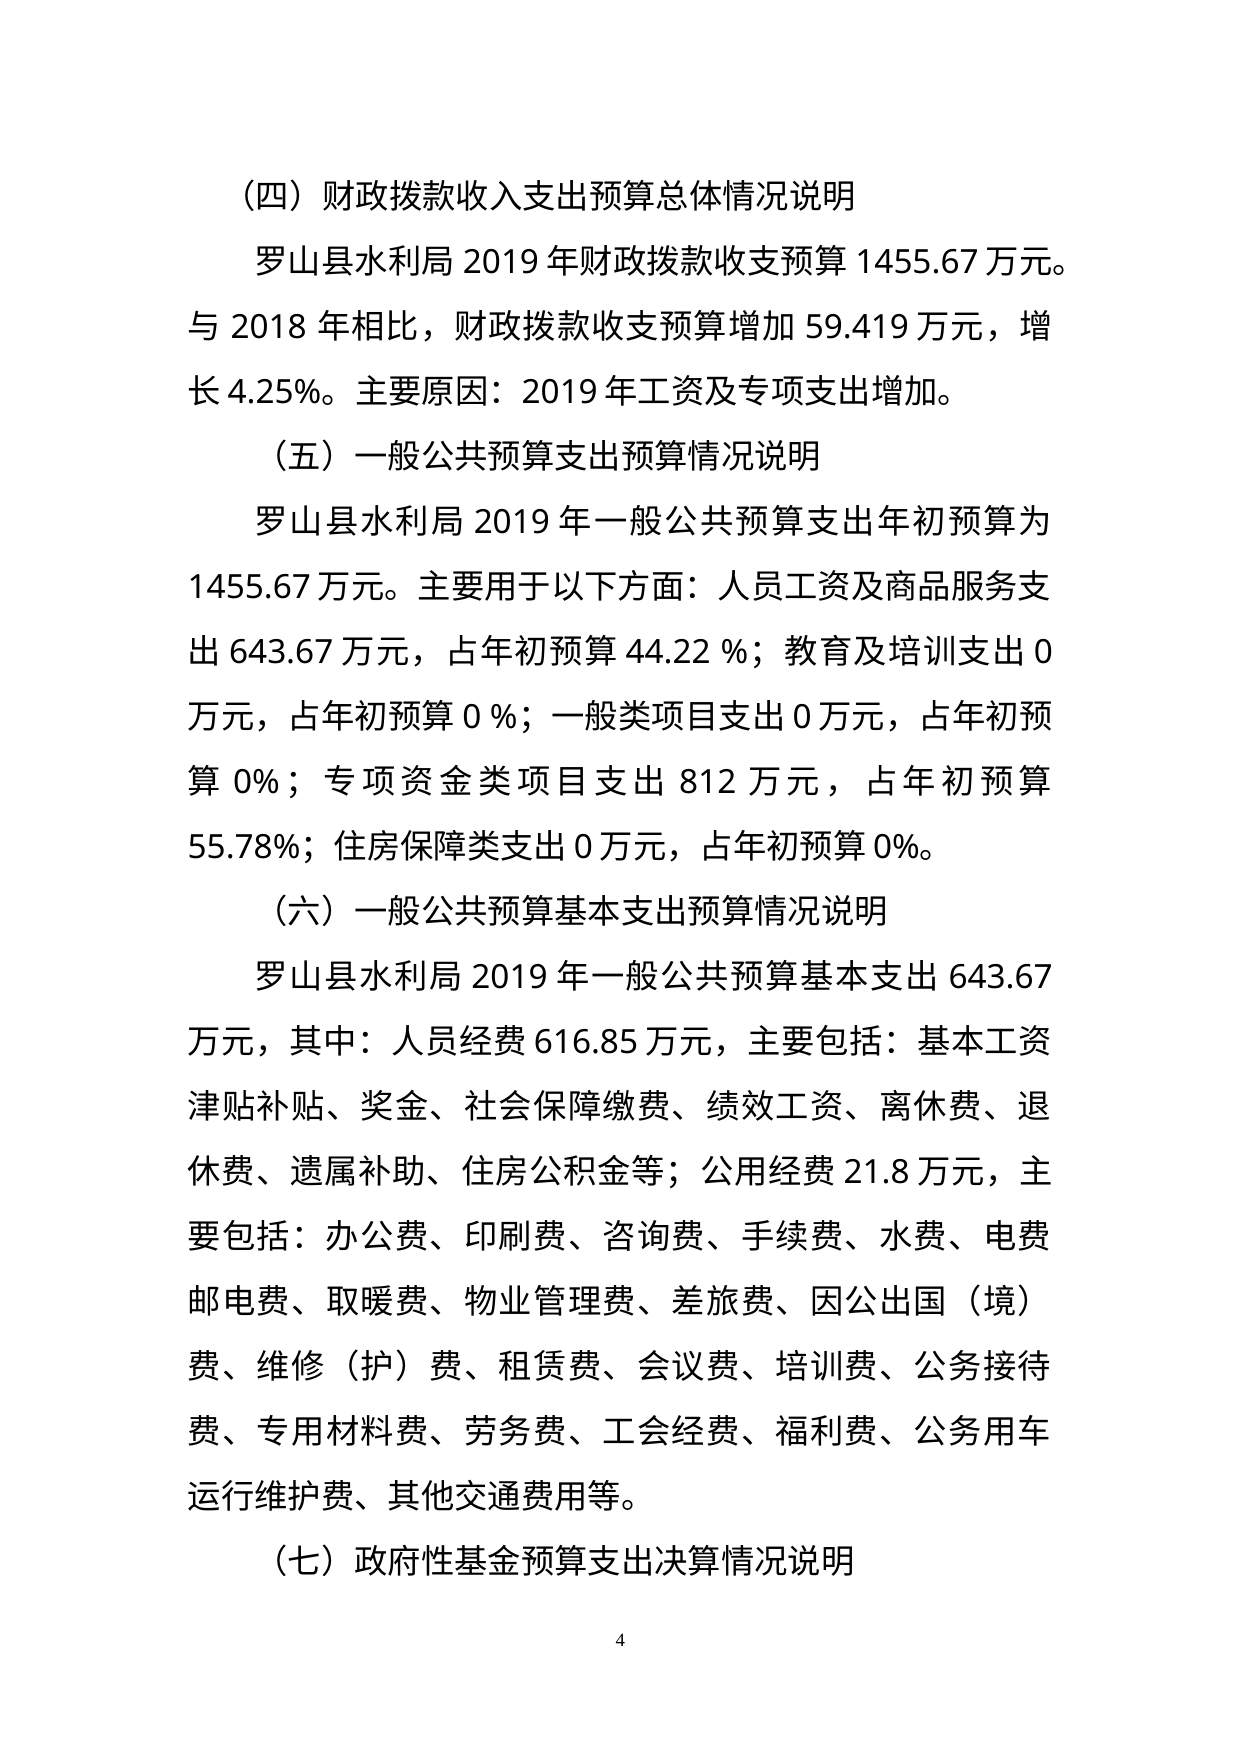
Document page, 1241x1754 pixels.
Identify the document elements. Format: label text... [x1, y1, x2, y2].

text （七）政府性基金预算支出决算情况说明 [187, 1527, 1053, 1592]
text 罗山县水利局2019年一般公共预算基本支出643.67万元，其中：人员经费616.85万元，主要包括：基本工资、津贴补贴、奖金、社会保障缴费、绩效工资、离休费、退休费、遗属补助、住房公积金等；公用经费21.8万元，主要包括：办公费、印刷费、咨询费、手续费、水费、电费、邮电费、取暖费、物业管理费、差旅费、因公出国（境）费、维修（护）费、租赁费、会议费、培训费、公务接待费、专用材料费、劳务费、工会经费、福利费、公务用车运行维护费、其他交通费用等。 [187, 942, 1053, 1527]
text 罗山县水利局2019年财政拨款收支预算1455.67万元。与 2018 年相比，财政拨款收支预算增加59.419万元，增长4.25%。主要原因：2019年工资及专项支出增加。 [187, 227, 1053, 422]
text （五）一般公共预算支出预算情况说明 [187, 422, 1053, 487]
text （六）一般公共预算基本支出预算情况说明 [187, 877, 1053, 942]
text 罗山县水利局2019年一般公共预算支出年初预算为1455.67万元。主要用于以下方面：人员工资及商品服务支出643.67万元，占年初预算44.22 %；教育及培训支出0万元，占年初预算0 %；一般类项目支出0万元，占年初预算0%；专项资金类项目支出812万元，占年初预算55.78%；住房保障类支出0万元，占年初预算0%。 [187, 487, 1053, 877]
text （四）财政拨款收入支出预算总体情况说明 [187, 162, 1053, 227]
